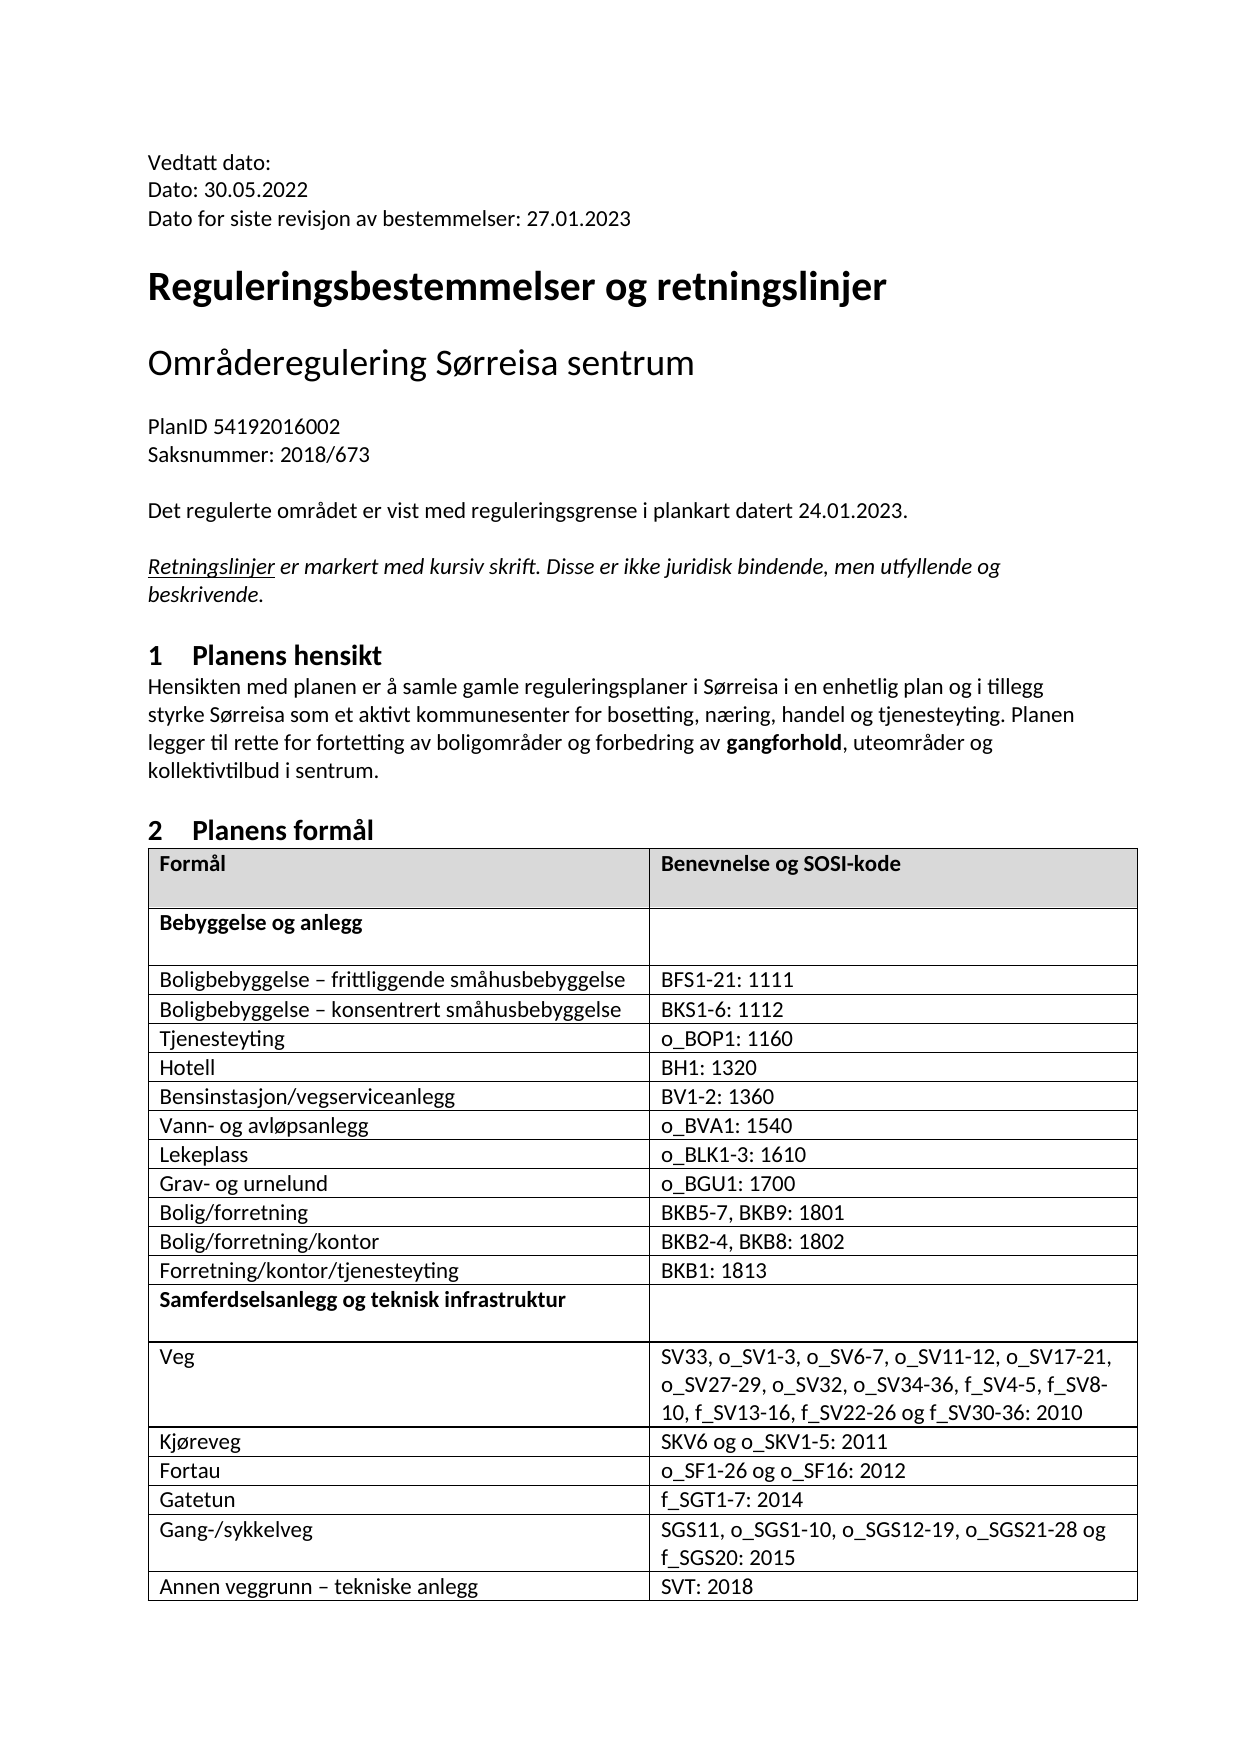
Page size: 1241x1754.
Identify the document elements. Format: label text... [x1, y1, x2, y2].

table_cell Forretning/kontor/tjenesteyting [149, 1256, 649, 1284]
text Vedtatt dato: [148, 148, 1093, 176]
table_cell BKS1-6: 1112 [650, 995, 1137, 1023]
table_cell Bolig/forretning/kontor [149, 1227, 649, 1255]
table_header Formål [149, 849, 649, 907]
table_cell o_BGU1: 1700 [650, 1169, 1137, 1197]
table_cell SGS11, o_SGS1-10, o_SGS12-19, o_SGS21-28 og f_SGS20: 2015 [650, 1515, 1137, 1571]
table_cell o_BOP1: 1160 [650, 1024, 1137, 1052]
table_cell f_SGT1-7: 2014 [650, 1486, 1137, 1514]
table_cell Gatetun [149, 1486, 649, 1514]
table_cell o_SF1-26 og o_SF16: 2012 [650, 1457, 1137, 1484]
table_cell BH1: 1320 [650, 1053, 1137, 1081]
text PlanID 54192016002 [148, 412, 1093, 440]
table_cell Gang-/sykkelveg [149, 1515, 649, 1571]
list Planens hensikt [148, 637, 1093, 672]
table_cell Boligbebyggelse – konsentrert småhusbebyggelse [149, 995, 649, 1023]
table_cell SV33, o_SV1-3, o_SV6-7, o_SV11-12, o_SV17-21, o_SV27-29, o_SV32, o_SV34-36, f_SV4-5, f_SV8-10, f_SV13-16, f_SV22-26 og f_SV30-36: 2010 [650, 1343, 1137, 1426]
table_cell o_BVA1: 1540 [650, 1111, 1137, 1139]
text Retningslinjer er markert med kursiv skrift. Disse er ikke juridisk bindende, men utfyllende og beskrivende. [148, 552, 1093, 608]
text Hensikten med planen er å samle gamle reguleringsplaner i Sørreisa i en enhetlig plan og i tillegg styrke Sørreisa som et aktivt kommunesenter for bosetting, næring, handel og tjenesteyting. Planen legger til rette for fortetting av boligområder og forbedring av gangforhold, uteområder og kollektivtilbud i sentrum. [148, 672, 1093, 784]
table_header Benevnelse og SOSI-kode [650, 849, 1137, 907]
table_cell SVT: 2018 [650, 1572, 1137, 1600]
table_cell Bolig/forretning [149, 1198, 649, 1226]
table_cell Hotell [149, 1053, 649, 1081]
table_cell Fortau [149, 1457, 649, 1484]
table_cell o_BLK1-3: 1610 [650, 1140, 1137, 1168]
text Områderegulering Sørreisa sentrum [148, 338, 1093, 384]
table_cell Grav- og urnelund [149, 1169, 649, 1197]
table_cell BV1-2: 1360 [650, 1082, 1137, 1110]
text Reguleringsbestemmelser og retningslinjer [148, 260, 1093, 311]
list Planens formål [148, 812, 1093, 848]
table_cell Bensinstasjon/vegserviceanlegg [149, 1082, 649, 1110]
table_cell Bebyggelse og anlegg [149, 909, 649, 964]
table_cell [650, 909, 1137, 964]
table_cell BKB5-7, BKB9: 1801 [650, 1198, 1137, 1226]
table_cell Kjøreveg [149, 1428, 649, 1456]
table_cell BKB1: 1813 [650, 1256, 1137, 1284]
text Dato for siste revisjon av bestemmelser: 27.01.2023 [148, 204, 1093, 232]
table_cell BFS1-21: 1111 [650, 966, 1137, 994]
table_cell BKB2-4, BKB8: 1802 [650, 1227, 1137, 1255]
table_cell Veg [149, 1343, 649, 1426]
table_cell Lekeplass [149, 1140, 649, 1168]
table_cell Tjenesteyting [149, 1024, 649, 1052]
table_cell Boligbebyggelse – frittliggende småhusbebyggelse [149, 966, 649, 994]
table_cell Vann- og avløpsanlegg [149, 1111, 649, 1139]
text Dato: 30.05.2022 [148, 176, 1093, 204]
table_cell [650, 1285, 1137, 1341]
text Saksnummer: 2018/673 [148, 440, 1093, 468]
table_cell Samferdselsanlegg og teknisk infrastruktur [149, 1285, 649, 1341]
table_cell Annen veggrunn – tekniske anlegg [149, 1572, 649, 1600]
text Det regulerte området er vist med reguleringsgrense i plankart datert 24.01.2023. [148, 496, 1093, 524]
table_cell SKV6 og o_SKV1-5: 2011 [650, 1428, 1137, 1456]
